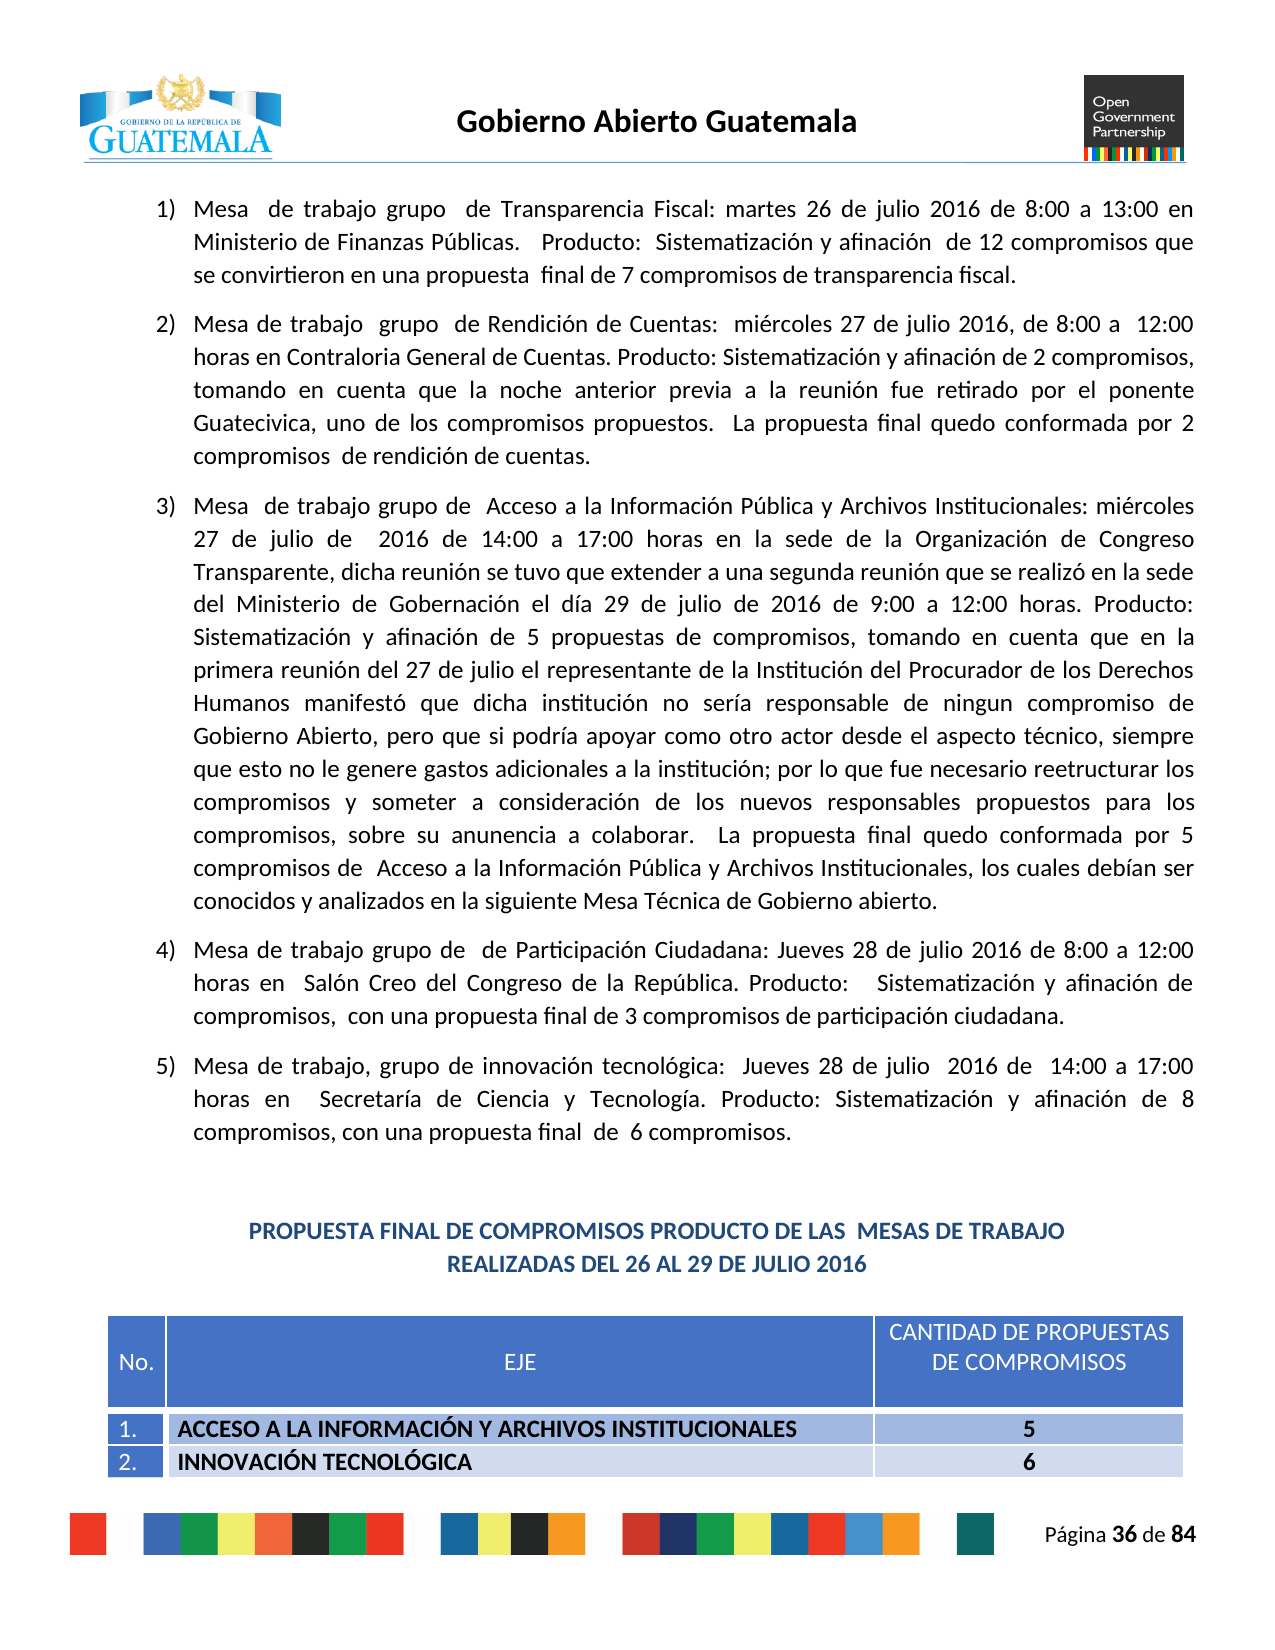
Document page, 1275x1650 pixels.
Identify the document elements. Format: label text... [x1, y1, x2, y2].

table_cell 1. [108, 1414, 163, 1444]
picture [1084, 75, 1184, 161]
text PROPUESTA FINAL DE COMPROMISOS PRODUCTO DE LAS MESAS DE TRABAJO [118, 1215, 1196, 1245]
table_cell INNOVACIÓN TECNOLÓGICA [169, 1446, 873, 1477]
table_header CANTIDAD DE PROPUESTAS DE COMPROMISOS [875, 1316, 1183, 1407]
text REALIZADAS DEL 26 AL 29 DE JULIO 2016 [118, 1248, 1196, 1278]
table_header EJE [167, 1316, 873, 1407]
table_cell 2. [108, 1446, 163, 1477]
table_cell 6 [875, 1446, 1183, 1477]
list Mesa de trabajo grupo de Transparencia Fiscal: martes 26 de julio 2016 de 8:00 a 13:00 en Ministerio de Finanzas Públicas. Producto: Sistematización y afinación de 12 compromisos que se convirtieron en una propuesta final de 7 compromisos de transparencia fiscal. [156, 193, 1196, 289]
list Mesa de trabajo grupo de de Participación Ciudadana: Jueves 28 de julio 2016 de 8:00 a 12:00 horas en Salón Creo del Congreso de la República. Producto: Sistematización y afinación de compromisos, con una propuesta final de 3 compromisos de participación ciudadana. [156, 934, 1196, 1031]
table_cell 5 [875, 1414, 1183, 1444]
list Mesa de trabajo, grupo de innovación tecnológica: Jueves 28 de julio 2016 de 14:00 a 17:00 horas en Secretaría de Ciencia y Tecnología. Producto: Sistematización y afinación de 8 compromisos, con una propuesta final de 6 compromisos. [156, 1050, 1196, 1146]
list Mesa de trabajo grupo de Rendición de Cuentas: miércoles 27 de julio 2016, de 8:00 a 12:00 horas en Contraloria General de Cuentas. Producto: Sistematización y afinación de 2 compromisos, tomando en cuenta que la noche anterior previa a la reunión fue retirado por el ponente Guatecivica, uno de los compromisos propuestos. La propuesta final quedo conformada por 2 compromisos de rendición de cuentas. [156, 308, 1196, 471]
picture [80, 74, 281, 160]
table_cell ACCESO A LA INFORMACIÓN Y ARCHIVOS INSTITUCIONALES [169, 1414, 873, 1444]
picture [69, 1513, 994, 1555]
table_header No. [108, 1316, 165, 1407]
list Mesa de trabajo grupo de Acceso a la Información Pública y Archivos Institucionales: miércoles 27 de julio de 2016 de 14:00 a 17:00 horas en la sede de la Organización de Congreso Transparente, dicha reunión se tuvo que extender a una segunda reunión que se realizó en la sede del Ministerio de Gobernación el día 29 de julio de 2016 de 9:00 a 12:00 horas. Producto: Sistematización y afinación de 5 propuestas de compromisos, tomando en cuenta que en la primera reunión del 27 de julio el representante de la Institución del Procurador de los Derechos Humanos manifestó que dicha institución no sería responsable de ningun compromiso de Gobierno Abierto, pero que si podría apoyar como otro actor desde el aspecto técnico, siempre que esto no le genere gastos adicionales a la institución; por lo que fue necesario reetructurar los compromisos y someter a consideración de los nuevos responsables propuestos para los compromisos, sobre su anunencia a colaborar. La propuesta final quedo conformada por 5 compromisos de Acceso a la Información Pública y Archivos Institucionales, los cuales debían ser conocidos y analizados en la siguiente Mesa Técnica de Gobierno abierto. [156, 490, 1196, 915]
